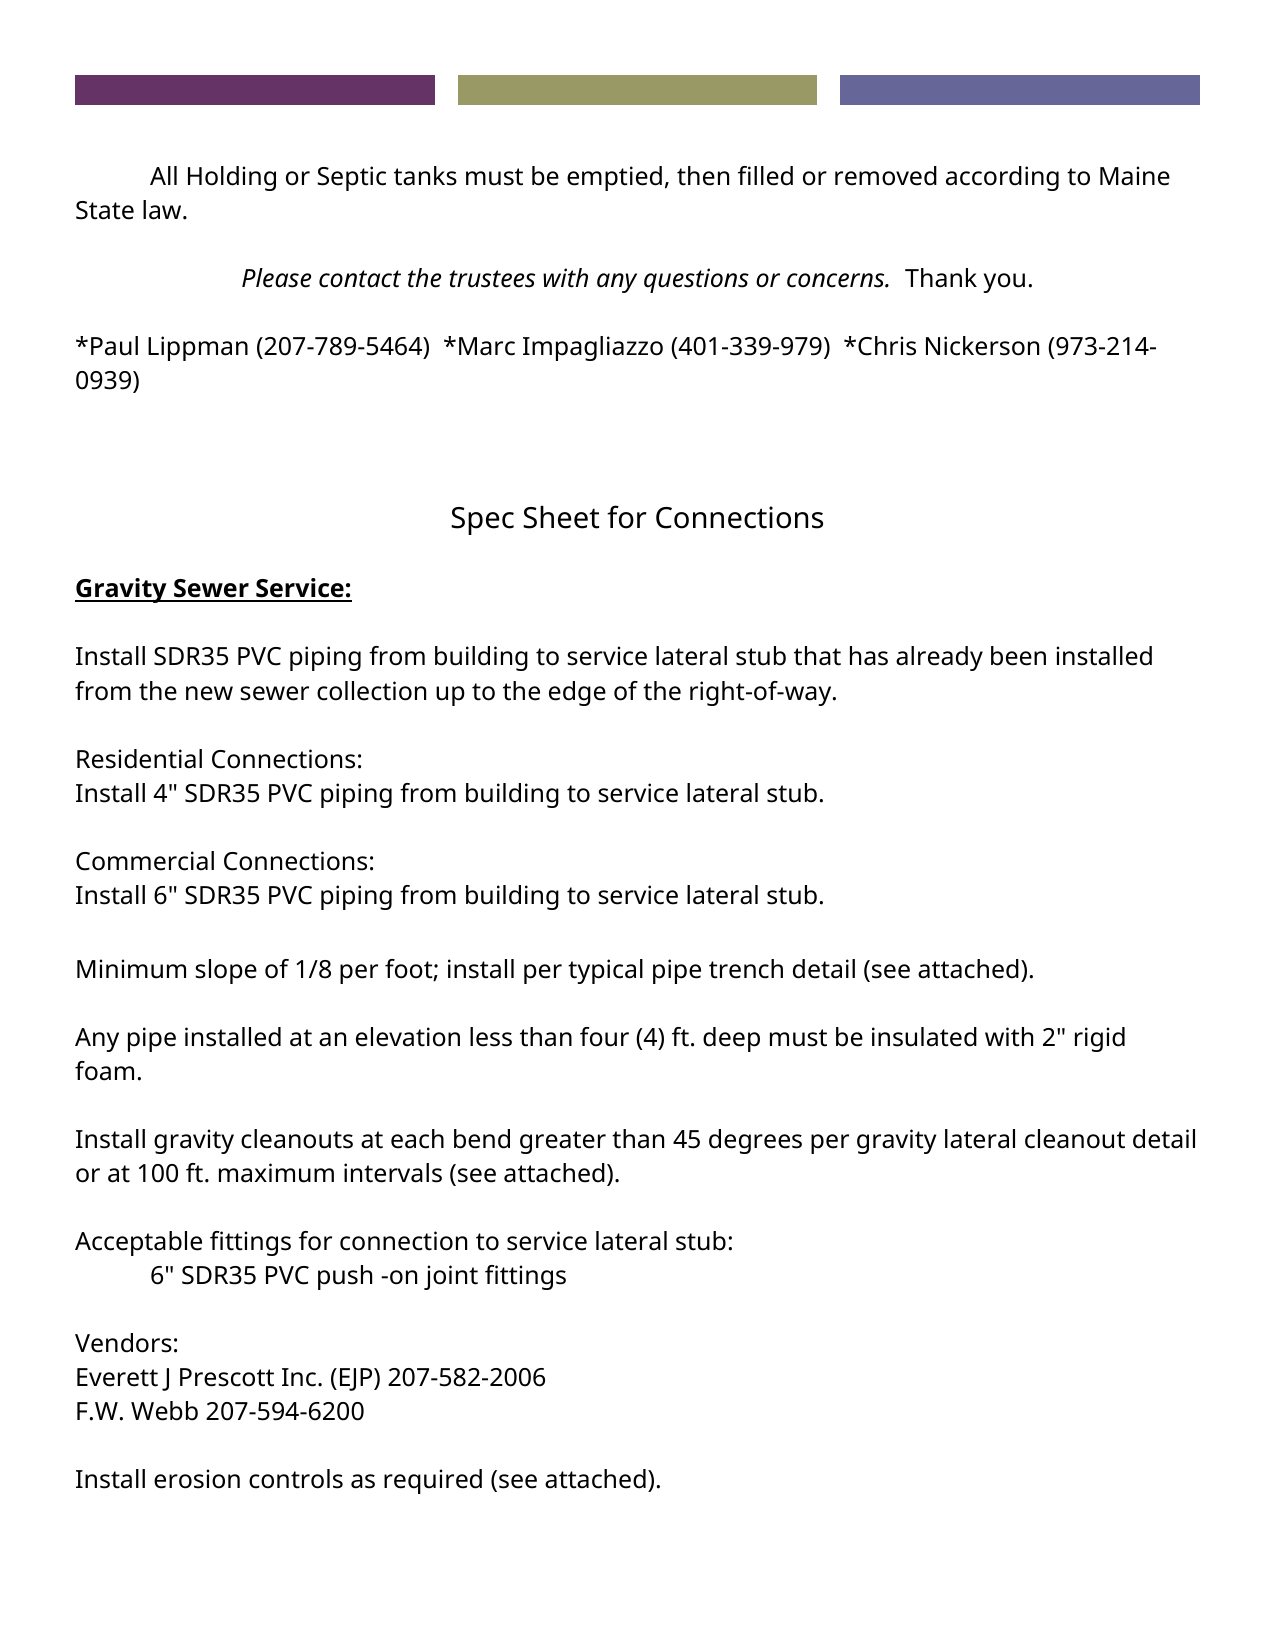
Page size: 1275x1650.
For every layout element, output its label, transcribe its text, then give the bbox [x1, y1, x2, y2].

text 6" SDR35 PVC push -on joint fittings [75, 1258, 1200, 1292]
text Install SDR35 PVC piping from building to service lateral stub that has already been installed from the new sewer collection up to the edge of the right-of-way. [75, 639, 1200, 707]
text Acceptable fittings for connection to service lateral stub: [75, 1224, 1200, 1258]
text Install gravity cleanouts at each bend greater than 45 degrees per gravity lateral cleanout detail or at 100 ft. maximum intervals (see attached). [75, 1122, 1200, 1190]
text Vendors: [75, 1326, 1200, 1360]
text Everett J Prescott Inc. (EJP) 207-582-2006 [75, 1360, 1200, 1394]
text *Paul Lippman (207-789-5464) *Marc Impagliazzo (401-339-979) *Chris Nickerson (973-214-0939) [75, 329, 1200, 423]
text Spec Sheet for Connections [75, 497, 1200, 537]
text Minimum slope of 1/8 per foot; install per typical pipe trench detail (see attached). [75, 951, 1200, 985]
text All Holding or Septic tanks must be emptied, then filled or removed according to Maine State law. [75, 159, 1200, 227]
text Install erosion controls as required (see attached). [75, 1462, 1200, 1496]
text Please contact the trustees with any questions or concerns. Thank you. [75, 261, 1200, 295]
text Any pipe installed at an elevation less than four (4) ft. deep must be insulated with 2" rigid foam. [75, 1019, 1200, 1087]
text Gravity Sewer Service: [75, 571, 1200, 605]
text Commercial Connections: [75, 843, 1200, 877]
text Install 6" SDR35 PVC piping from building to service lateral stub. [75, 877, 1200, 912]
text Install 4" SDR35 PVC piping from building to service lateral stub. [75, 775, 1200, 809]
text Residential Connections: [75, 741, 1200, 775]
text F.W. Webb 207-594-6200 [75, 1394, 1200, 1428]
